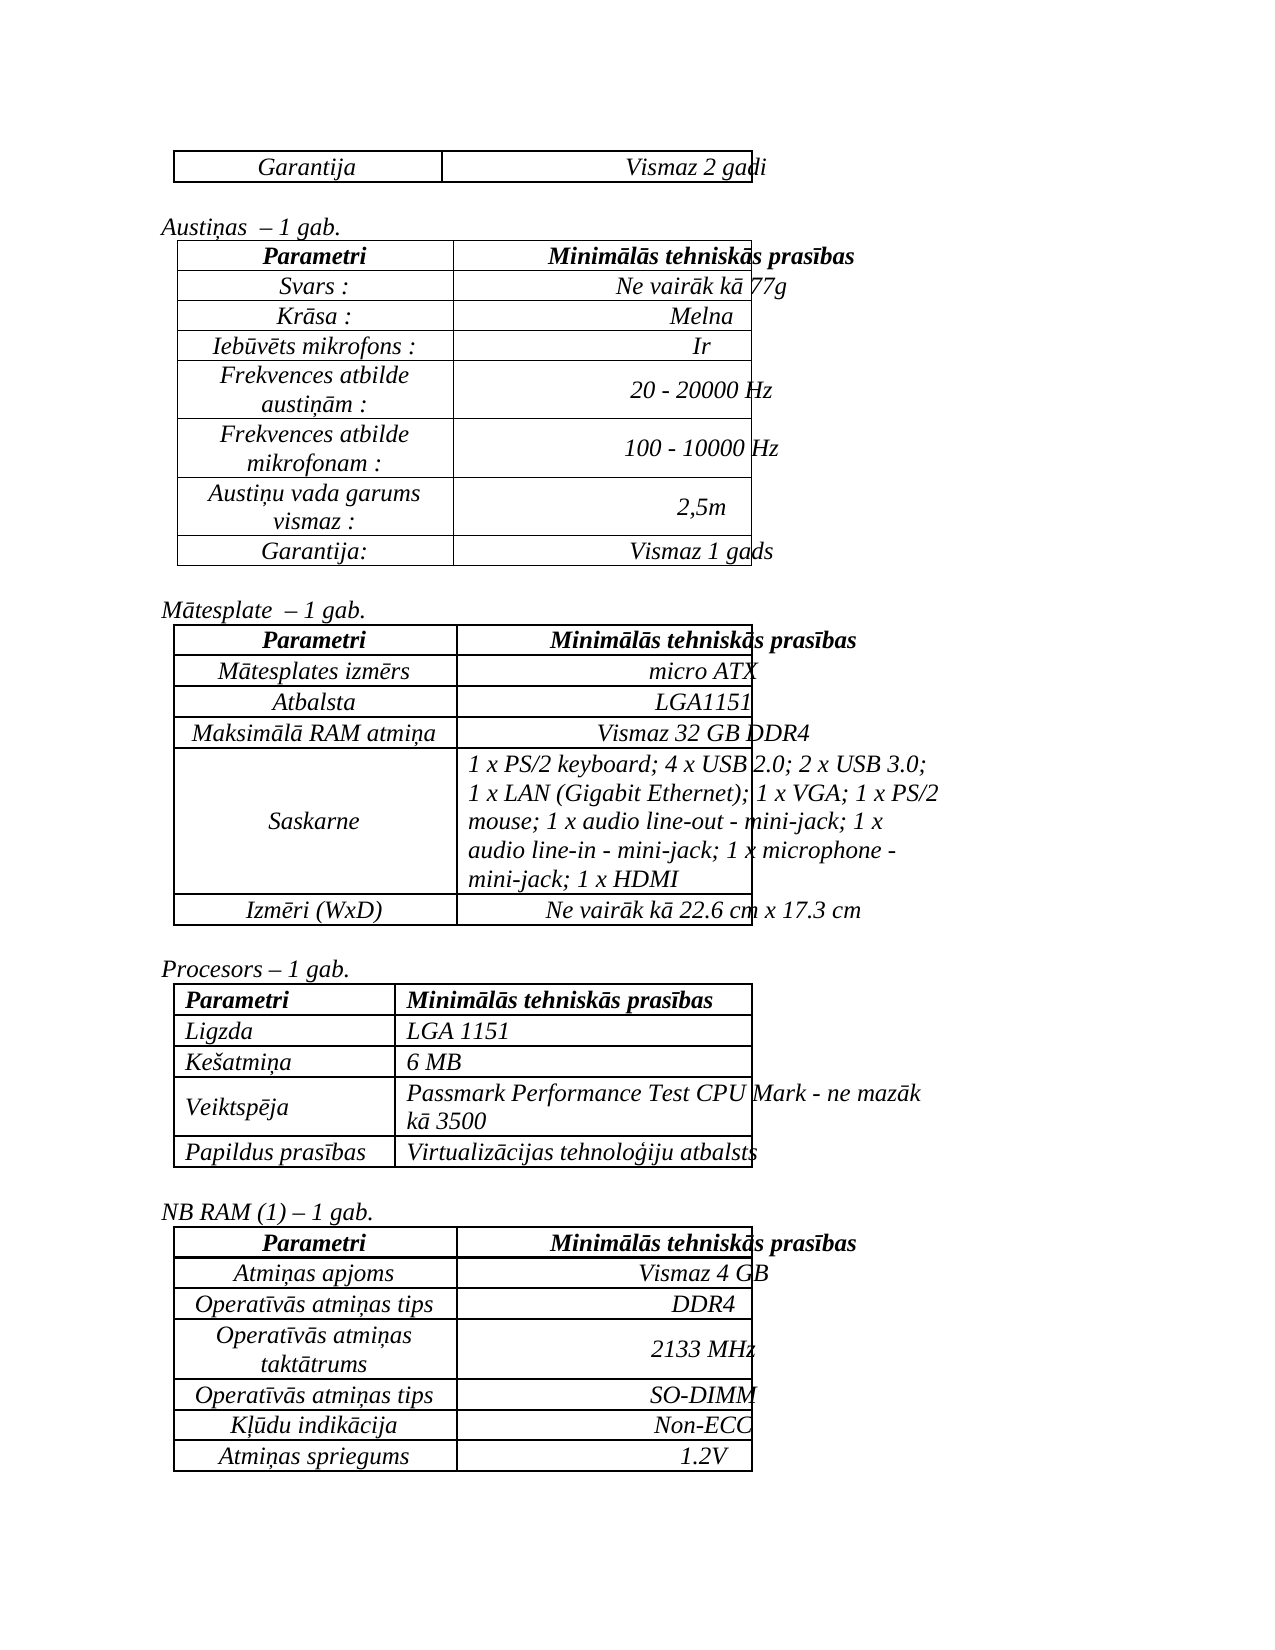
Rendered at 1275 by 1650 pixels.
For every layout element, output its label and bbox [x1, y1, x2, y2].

table_header [752, 150, 1275, 1500]
table_header [150, 150, 752, 1500]
